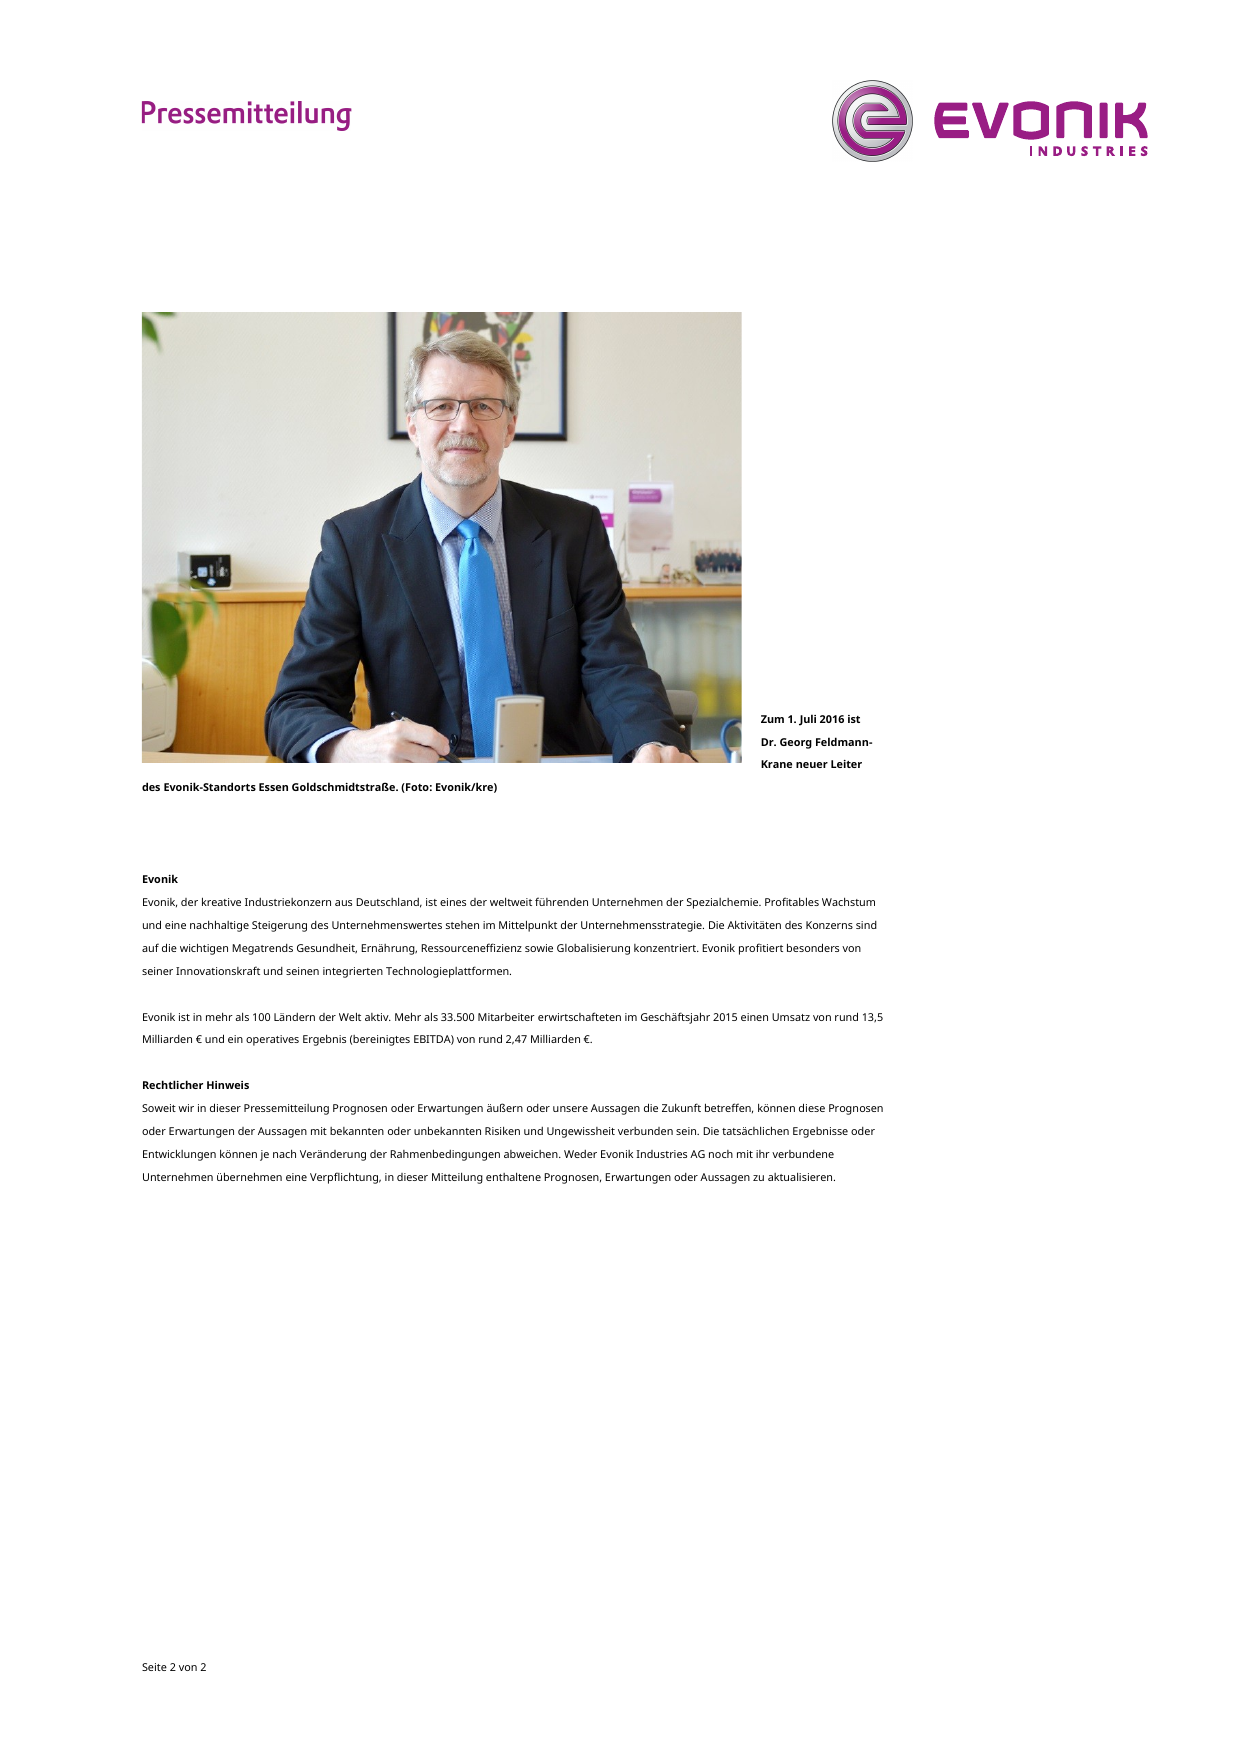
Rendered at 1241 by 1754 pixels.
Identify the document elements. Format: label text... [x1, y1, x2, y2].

text Zum 1. Juli 2016 ist Dr. Georg Feldmann-Krane neuer Leiter des Evonik-Standorts Essen Goldschmidtstraße. (Foto: Evonik/kre) [142, 702, 877, 794]
text Soweit wir in dieser Pressemitteilung Prognosen oder Erwartungen äußern oder unsere Aussagen die Zukunft betreffen, können diese Prognosen oder Erwartungen der Aussagen mit bekannten oder unbekannten Risiken und Ungewissheit verbunden sein. Die tatsächlichen Ergebnisse oder Entwicklungen können je nach Veränderung der Rahmenbedingungen abweichen. Weder Evonik Industries AG noch mit ihr verbundene Unternehmen übernehmen eine Verpflichtung, in dieser Mitteilung enthaltene Prognosen, Erwartungen oder Aussagen zu aktualisieren. [142, 1092, 886, 1184]
picture [141, 312, 742, 763]
picture [141, 101, 352, 131]
text Evonik [142, 863, 877, 886]
text Rechtlicher Hinweis [142, 1069, 886, 1092]
text Evonik ist in mehr als 100 Ländern der Welt aktiv. Mehr als 33.500 Mitarbeiter erwirtschafteten im Geschäftsjahr 2015 einen Umsatz von rund 13,5 Milliarden € und ein operatives Ergebnis (bereinigtes EBITDA) von rund 2,47 Milliarden €. [142, 1000, 886, 1046]
picture [832, 80, 913, 162]
text Evonik, der kreative Industriekonzern aus Deutschland, ist eines der weltweit führenden Unternehmen der Spezialchemie. Profitables Wachstum und eine nachhaltige Steigerung des Unternehmenswertes stehen im Mittelpunkt der Unternehmensstrategie. Die Aktivitäten des Konzerns sind auf die wichtigen Megatrends Gesundheit, Ernährung, Ressourceneffizienz sowie Globalisierung konzentriert. Evonik profitiert besonders von seiner Innovationskraft und seinen integrierten Technologieplattformen. [142, 886, 886, 977]
